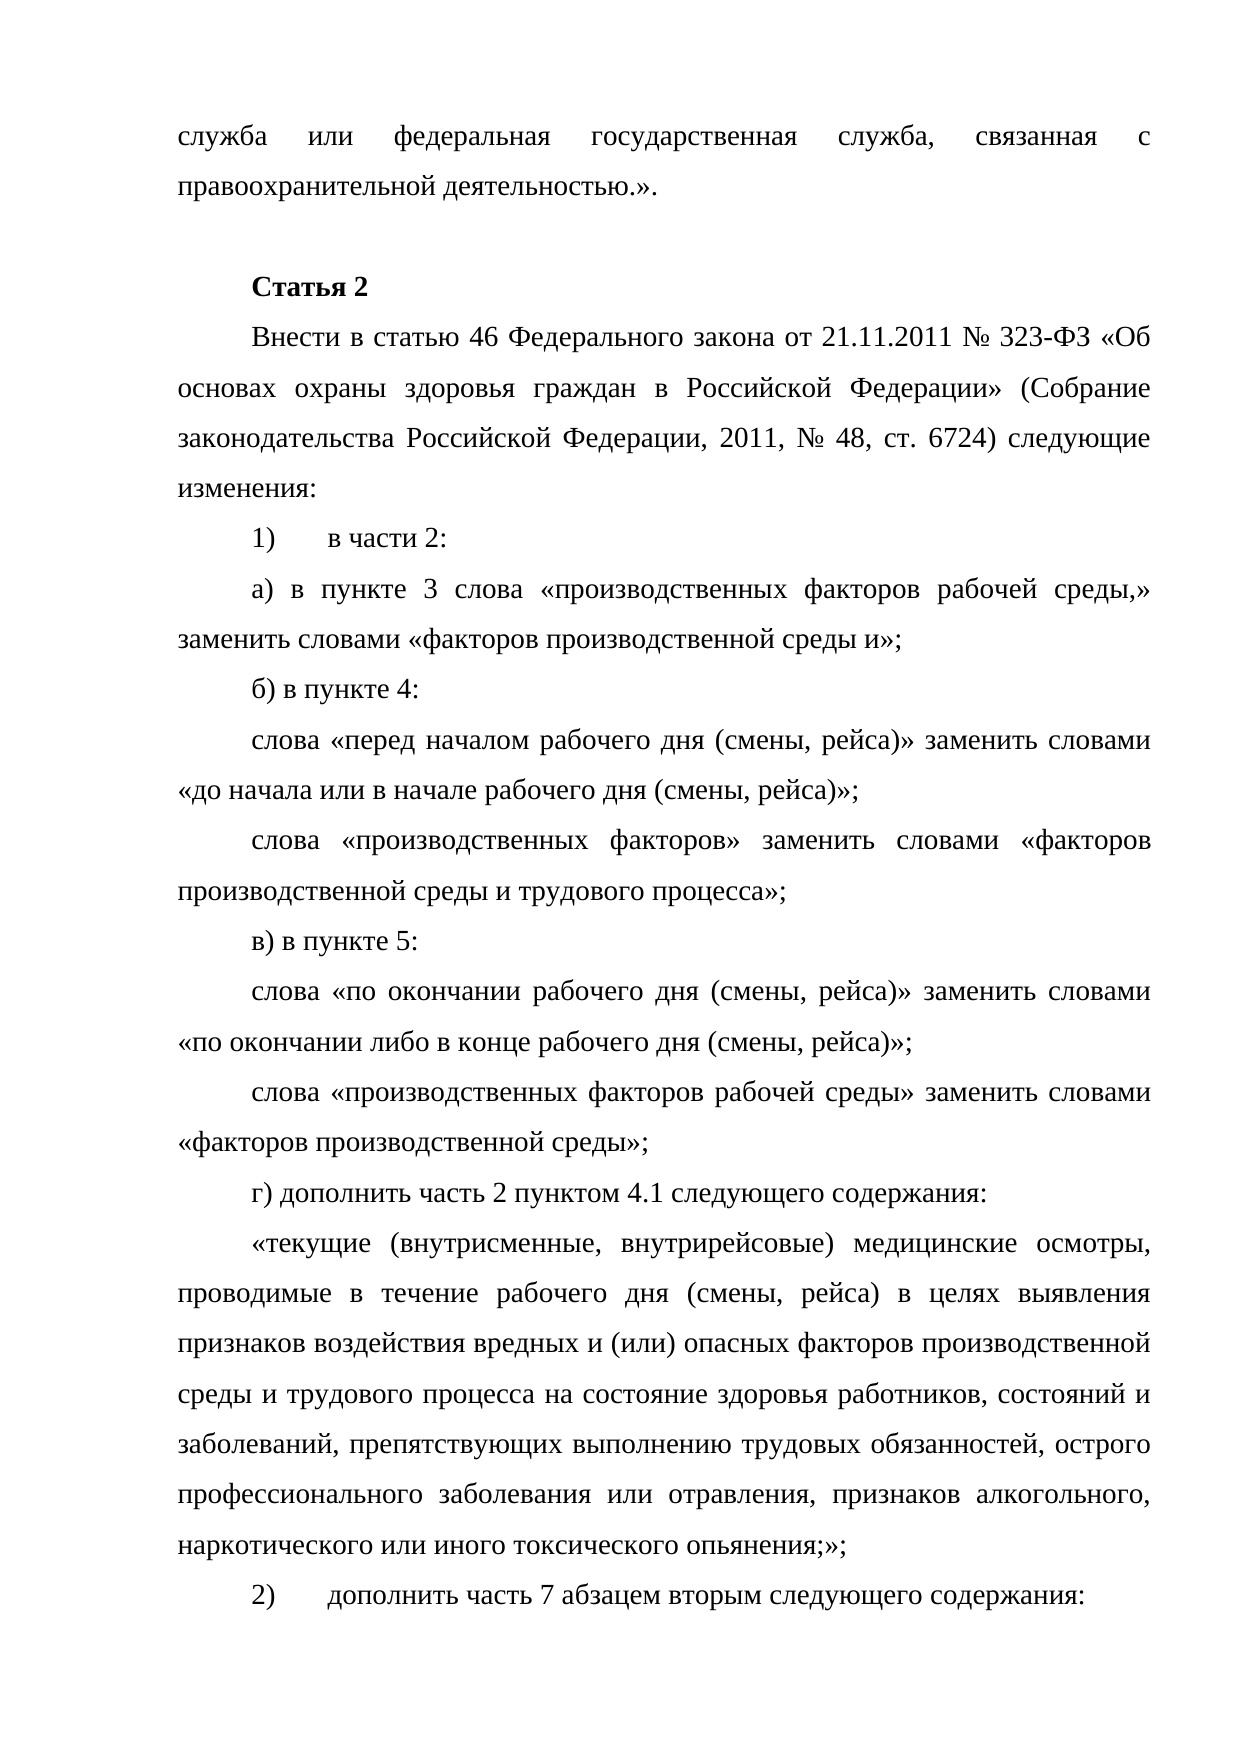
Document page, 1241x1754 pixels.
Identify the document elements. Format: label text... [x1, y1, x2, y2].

text «текущие (внутрисменные, внутрирейсовые) медицинские осмотры, проводимые в течение рабочего дня (смены, рейса) в целях выявления признаков воздействия вредных и (или) опасных факторов производственной среды и трудового процесса на состояние здоровья работников, состояний и заболеваний, препятствующих выполнению трудовых обязанностей, острого профессионального заболевания или отравления, признаков алкогольного, наркотического или иного токсического опьянения;»; [177, 1225, 1152, 1560]
text Статья 2 [177, 269, 1152, 303]
text Внести в статью 46 Федерального закона от 21.11.2011 № 323-ФЗ «Об основах охраны здоровья граждан в Российской Федерации» (Собрание законодательства Российской Федерации, 2011, № 48, ст. 6724) следующие изменения: [177, 319, 1152, 504]
list дополнить часть 7 абзацем вторым следующего содержания: [177, 1577, 1152, 1611]
text слова «производственных факторов» заменить словами «факторов производственной среды и трудового процесса»; [177, 822, 1152, 906]
list в части 2: [177, 521, 1152, 554]
text слова «перед началом рабочего дня (смены, рейса)» заменить словами «до начала или в начале рабочего дня (смены, рейса)»; [177, 722, 1152, 806]
text слова «производственных факторов рабочей среды» заменить словами «факторов производственной среды»; [177, 1074, 1152, 1158]
text г) дополнить часть 2 пунктом 4.1 следующего содержания: [251, 1175, 1152, 1208]
text слова «по окончании рабочего дня (смены, рейса)» заменить словами «по окончании либо в конце рабочего дня (смены, рейса)»; [177, 973, 1152, 1057]
text б) в пункте 4: [177, 672, 1152, 705]
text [177, 118, 1152, 202]
text а) в пункте 3 слова «производственных факторов рабочей среды,» заменить словами «факторов производственной среды и»; [177, 571, 1152, 655]
text в) в пункте 5: [177, 923, 1152, 957]
